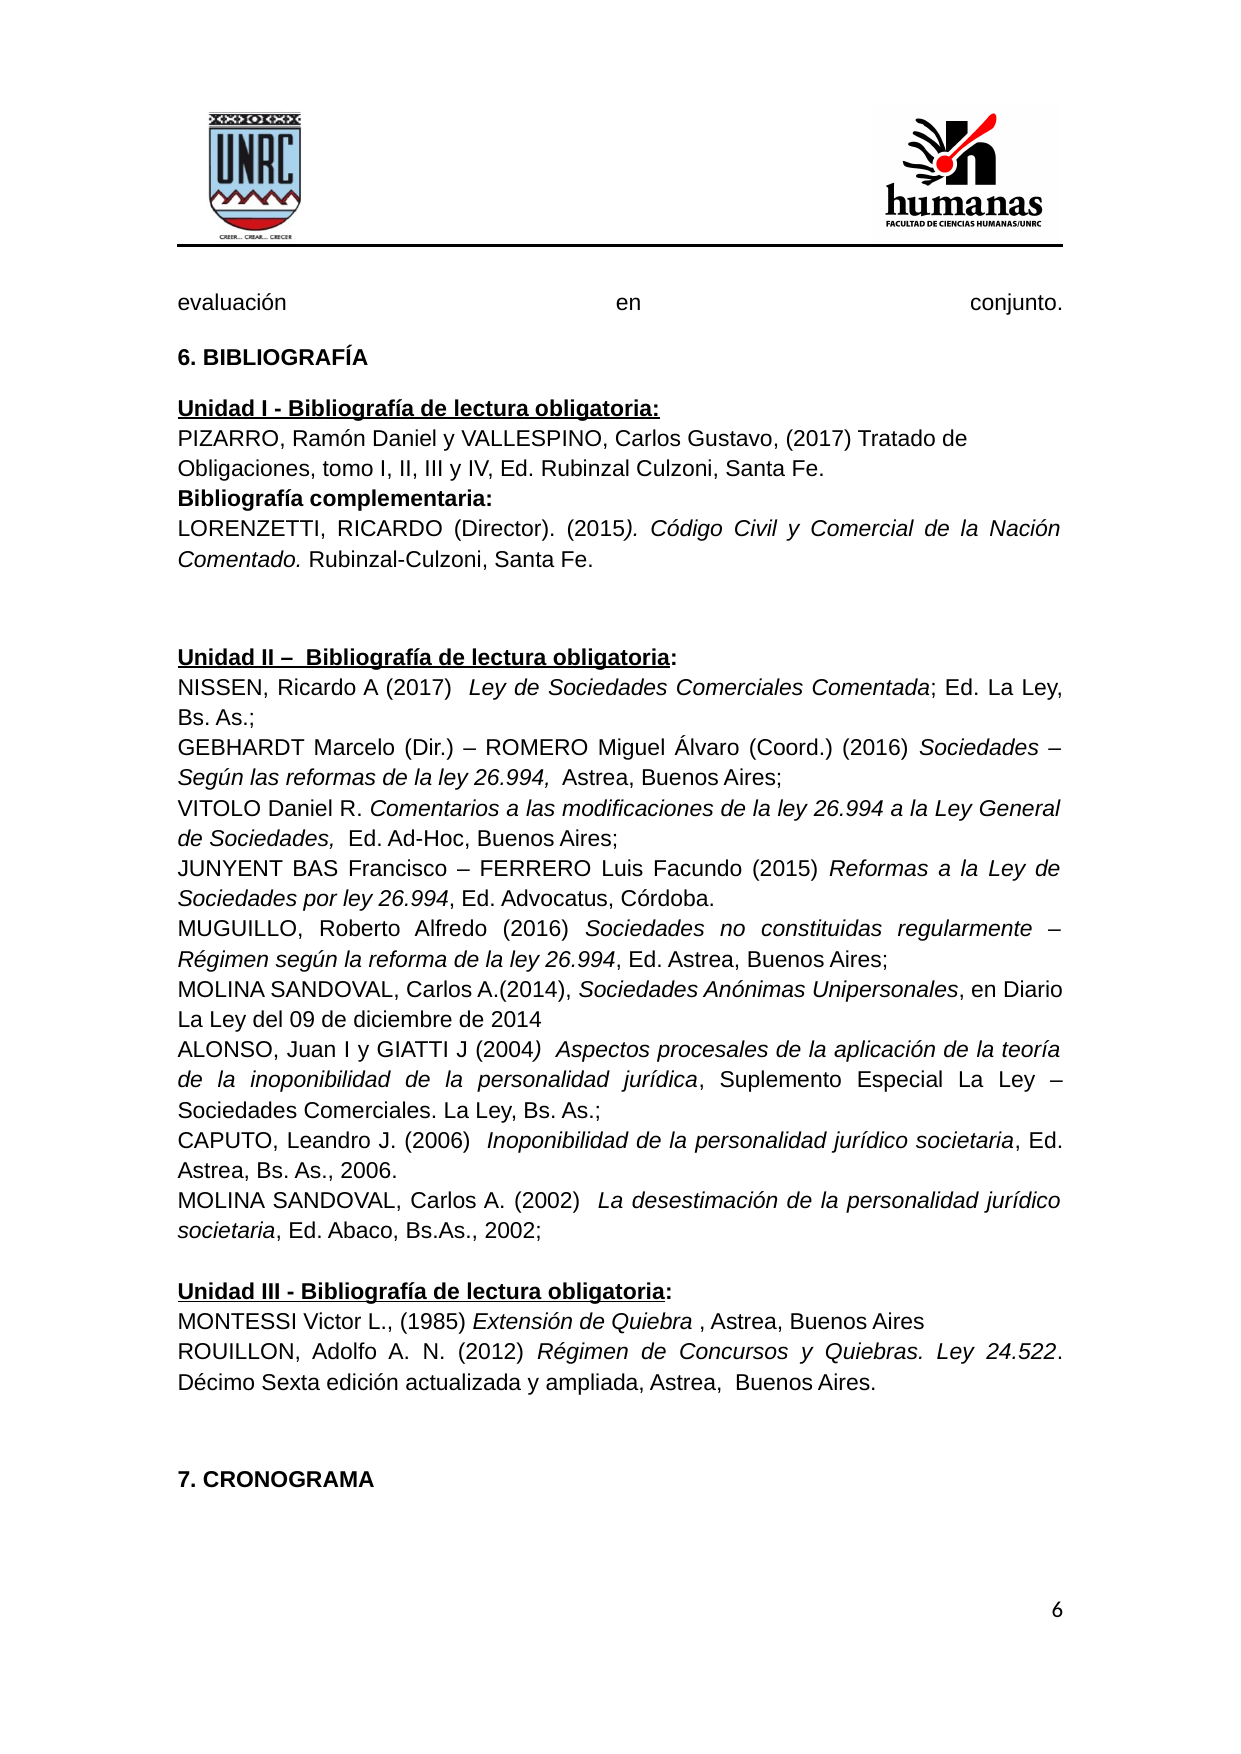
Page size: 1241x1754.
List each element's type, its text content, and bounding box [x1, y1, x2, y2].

text Unidad I - Bibliografía de lectura obligatoria: [177, 394, 1063, 421]
text ROUILLON, Adolfo A. N. (2012) Régimen de Concursos y Quiebras. Ley 24.522. Décimo Sexta edición actualizada y ampliada, Astrea, Buenos Aires. [177, 1338, 1063, 1395]
text CAPUTO, Leandro J. (2006) Inoponibilidad de la personalidad jurídico societaria, Ed. Astrea, Bs. As., 2006. [177, 1127, 1063, 1183]
text PIZARRO, Ramón Daniel y VALLESPINO, Carlos Gustavo, (2017) Tratado de Obligaciones, tomo I, II, III y IV, Ed. Rubinzal Culzoni, Santa Fe. [177, 425, 1063, 481]
text MUGUILLO, Roberto Alfredo (2016) Sociedades no constituidas regularmente – Régimen según la reforma de la ley 26.994, Ed. Astrea, Buenos Aires; [177, 915, 1063, 972]
text Unidad II – Bibliografía de lectura obligatoria: [177, 643, 1063, 670]
text VITOLO Daniel R. Comentarios a las modificaciones de la ley 26.994 a la Ley General de Sociedades, Ed. Ad-Hoc, Buenos Aires; [177, 794, 1063, 851]
picture [871, 104, 1058, 242]
text MOLINA SANDOVAL, Carlos A. (2002) La desestimación de la personalidad jurídico societaria, Ed. Abaco, Bs.As., 2002; [177, 1187, 1063, 1244]
text NISSEN, Ricardo A (2017) Ley de Sociedades Comerciales Comentada; Ed. La Ley, Bs. As.; [177, 674, 1063, 730]
text Bibliografía complementaria: [177, 485, 1063, 512]
text LORENZETTI, RICARDO (Director). (2015). Código Civil y Comercial de la Nación Comentado. Rubinzal-Culzoni, Santa Fe. [177, 515, 1063, 572]
text GEBHARDT Marcelo (Dir.) – ROMERO Miguel Álvaro (Coord.) (2016) Sociedades – Según las reformas de la ley 26.994, Astrea, Buenos Aires; [177, 734, 1063, 791]
text MOLINA SANDOVAL, Carlos A.(2014), Sociedades Anónimas Unipersonales, en Diario La Ley del 09 de diciembre de 2014 [177, 976, 1063, 1032]
text JUNYENT BAS Francisco – FERRERO Luis Facundo (2015) Reformas a la Ley de Sociedades por ley 26.994, Ed. Advocatus, Córdoba. [177, 855, 1063, 912]
text Unidad III - Bibliografía de lectura obligatoria: [177, 1278, 1063, 1304]
text ALONSO, Juan I y GIATTI J (2004) Aspectos procesales de la aplicación de la teoría de la inoponibilidad de la personalidad jurídica, Suplemento Especial La Ley – Sociedades Comerciales. La Ley, Bs. As.; [177, 1036, 1063, 1123]
text 6. BIBLIOGRAFÍA [177, 343, 1063, 370]
text 7. CRONOGRAMA [177, 1466, 1063, 1493]
text MONTESSI Victor L., (1985) Extensión de Quiebra , Astrea, Buenos Aires [177, 1308, 1063, 1334]
picture [206, 110, 303, 242]
